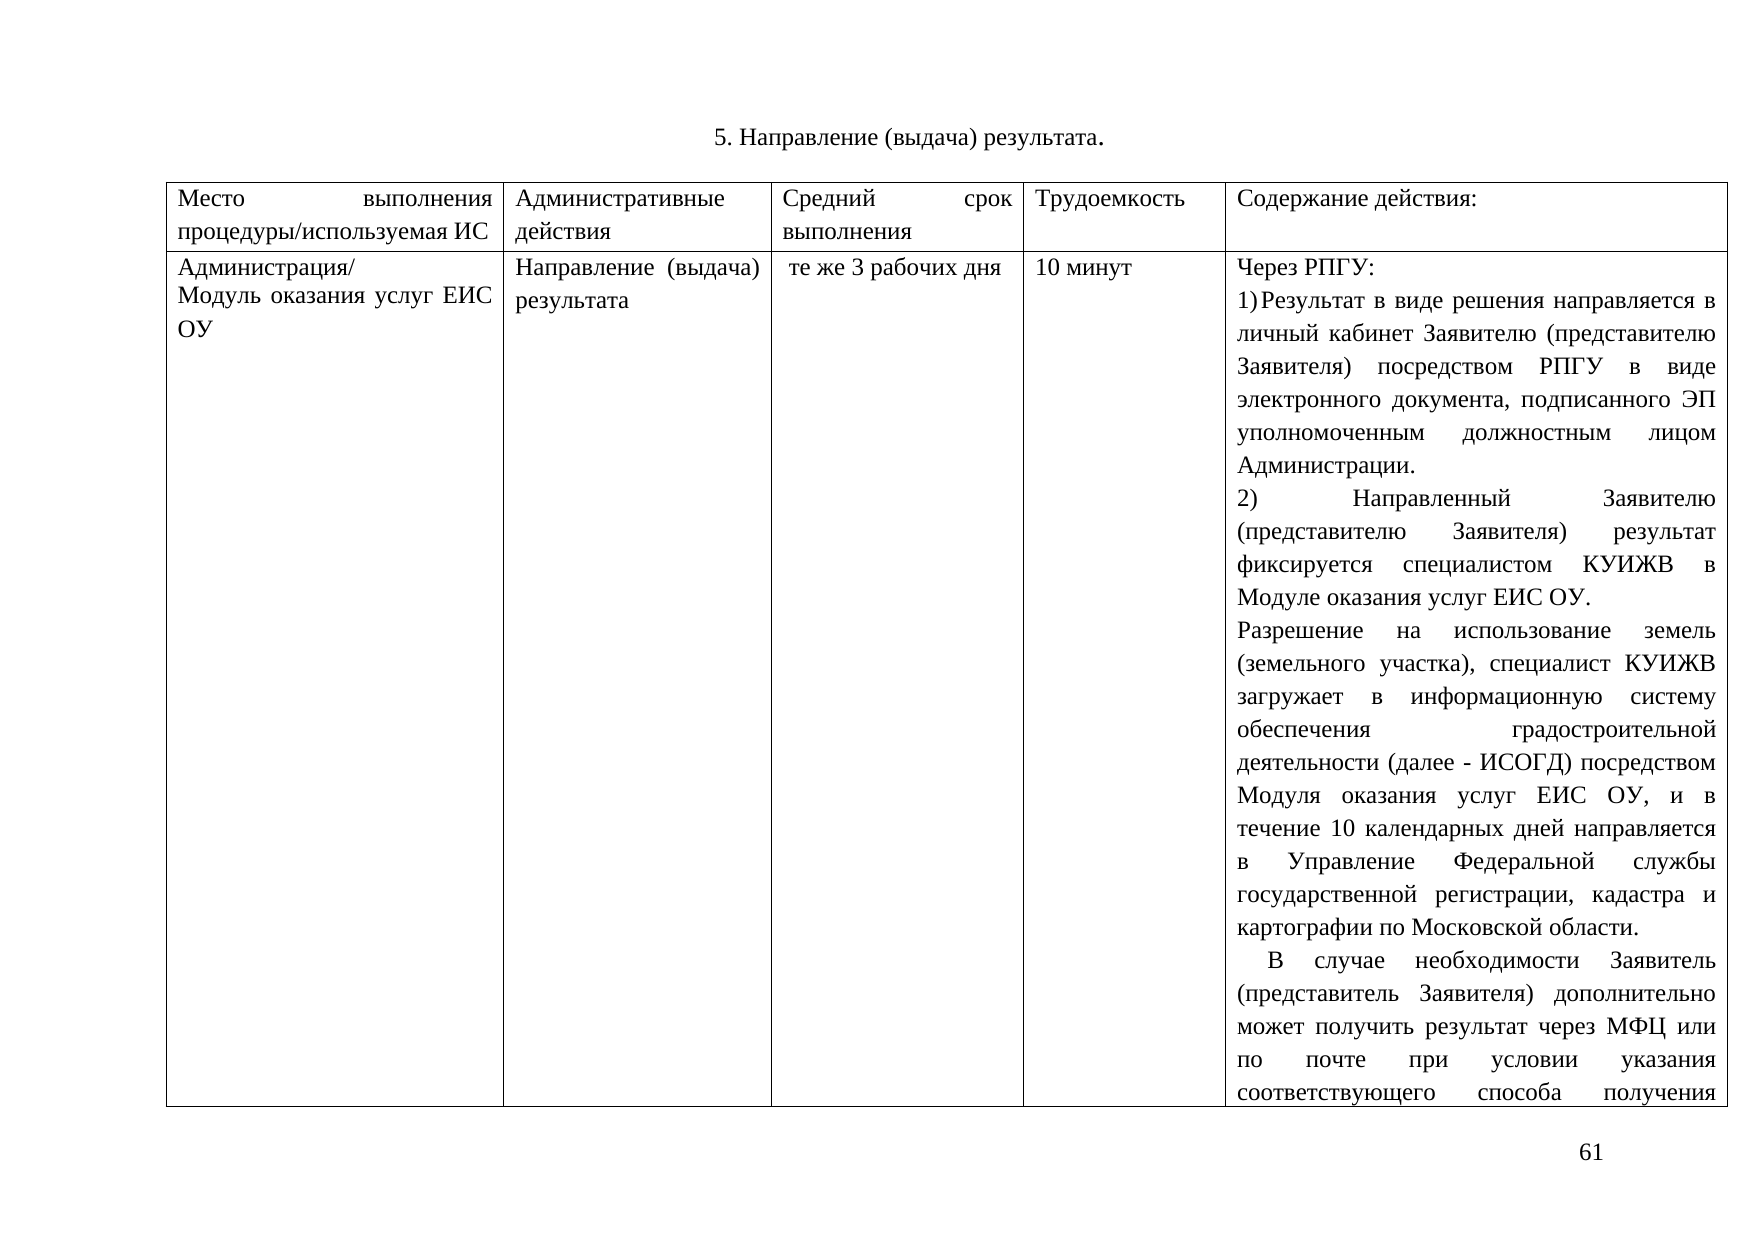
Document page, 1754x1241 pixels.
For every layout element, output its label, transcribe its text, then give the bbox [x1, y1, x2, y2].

table_cell Направление (выдача) результата [504, 252, 771, 1106]
table_cell те же 3 рабочих дня [772, 252, 1023, 1106]
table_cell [1226, 252, 1727, 1106]
table_header Трудоемкость [1024, 183, 1225, 251]
table_header Место выполнения процедуры/используемая ИС [167, 183, 503, 251]
text 5. Направление (выдача) результата. [215, 118, 1604, 152]
table_cell 10 минут [1024, 252, 1225, 1106]
table_header Административные действия [504, 183, 771, 251]
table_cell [167, 252, 503, 1106]
table_header Средний срок выполнения [772, 183, 1023, 251]
table_header Содержание действия: [1226, 183, 1727, 251]
